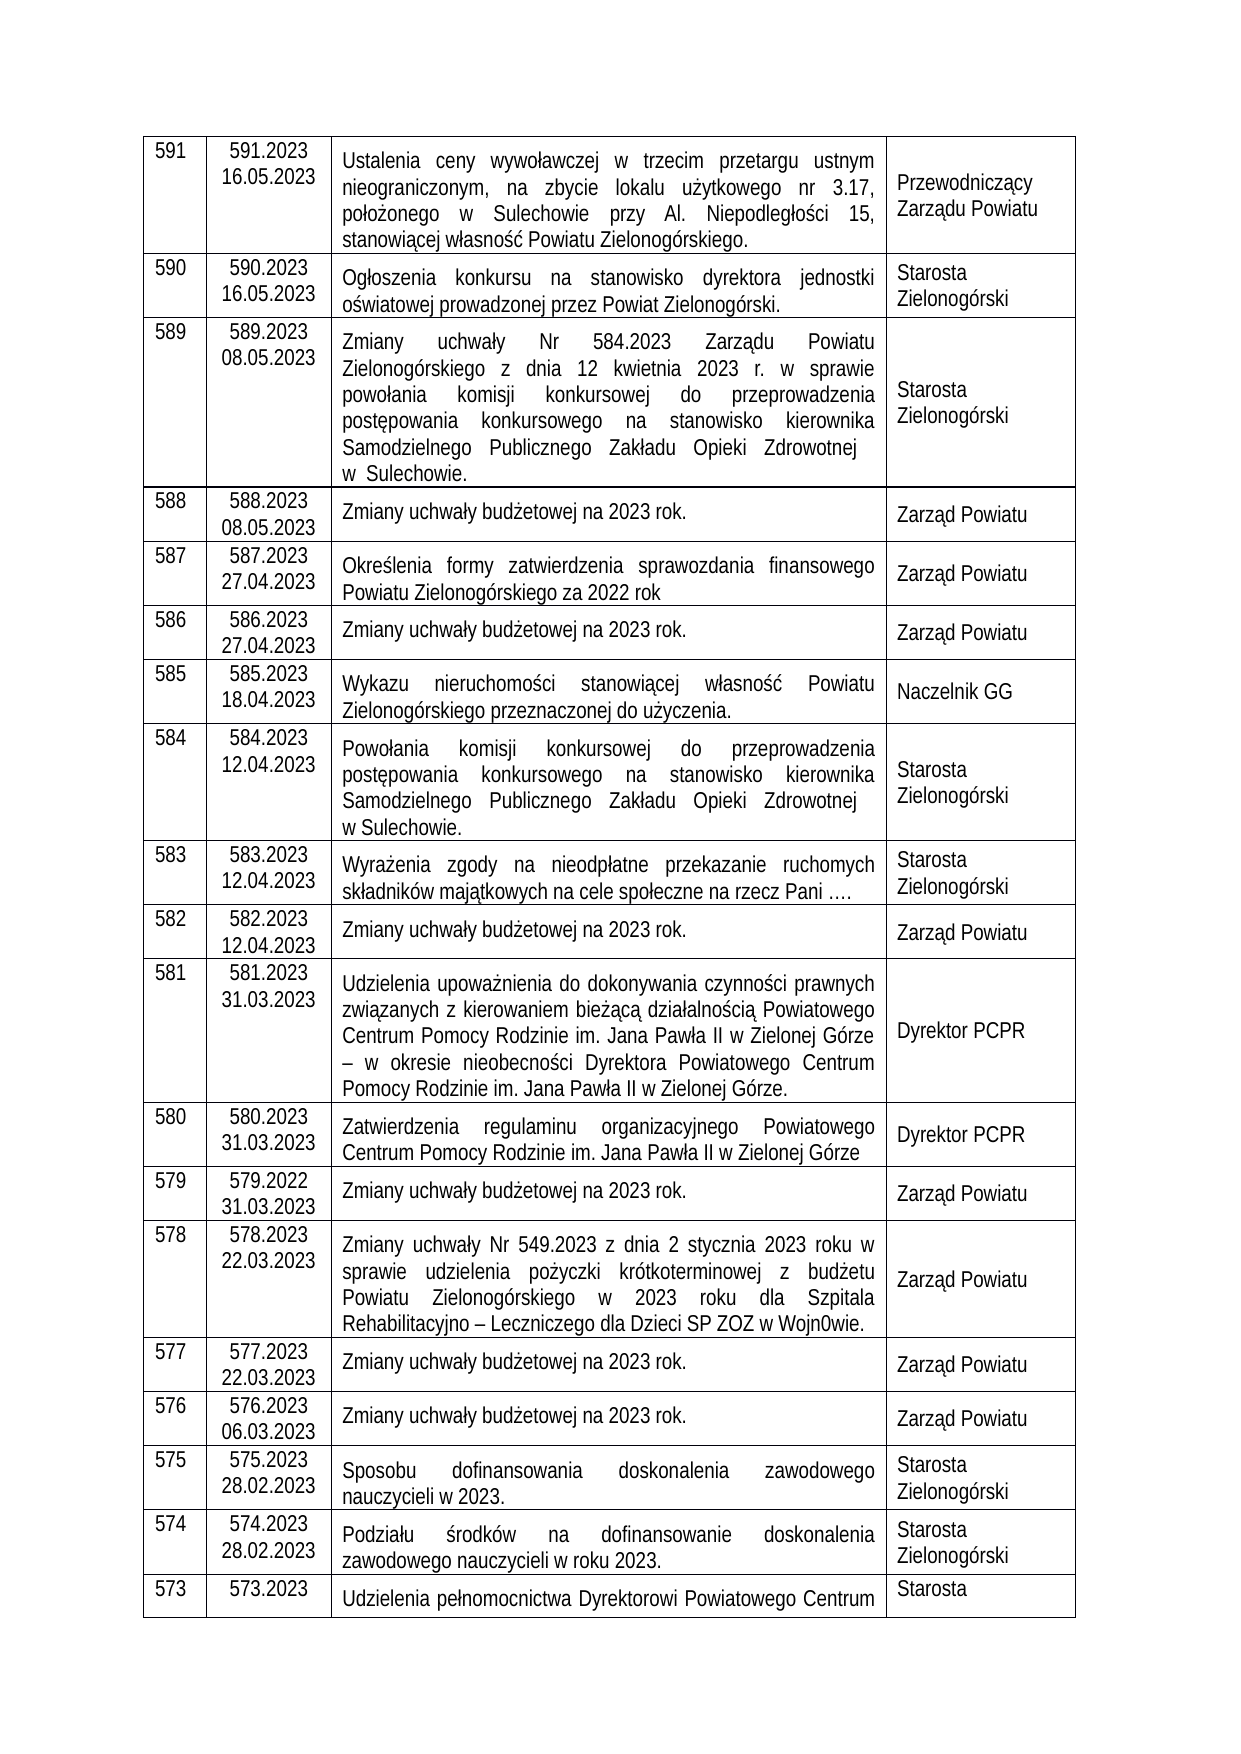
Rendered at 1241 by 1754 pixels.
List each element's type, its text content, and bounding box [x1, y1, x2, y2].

table_cell 590 [144, 254, 206, 317]
table_cell Zatwierdzenia regulaminu organizacyjnego Powiatowego Centrum Pomocy Rodzinie im. Jana Pawła II w Zielonej Górze [332, 1103, 886, 1166]
table_cell 591 [144, 137, 206, 253]
table_cell 578 [144, 1221, 206, 1337]
table_cell 580.2023 31.03.2023 [207, 1103, 331, 1166]
table_cell Zarząd Powiatu [887, 1338, 1075, 1391]
table_cell Zmiany uchwały budżetowej na 2023 rok. [332, 1338, 886, 1391]
table_cell 580 [144, 1103, 206, 1166]
table_cell 586 [144, 606, 206, 659]
table_cell Wykazu nieruchomości stanowiącej własność Powiatu Zielonogórskiego przeznaczonej do użyczenia. [332, 660, 886, 723]
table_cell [887, 137, 1075, 253]
table_cell 585 [144, 660, 206, 723]
table_cell Podziału środków na dofinansowanie doskonalenia zawodowego nauczycieli w roku 2023. [332, 1510, 886, 1573]
table_cell 585.2023 18.04.2023 [207, 660, 331, 723]
table_cell 581 [144, 959, 206, 1102]
table_cell Zmiany uchwały budżetowej na 2023 rok. [332, 488, 886, 541]
table_cell 575.2023 28.02.2023 [207, 1446, 331, 1509]
table_cell 583 [144, 841, 206, 904]
table_cell Starosta Zielonogórski [887, 1446, 1075, 1509]
table_cell 588.2023 08.05.2023 [207, 488, 331, 541]
table_cell Ogłoszenia konkursu na stanowisko dyrektora jednostki oświatowej prowadzonej przez Powiat Zielonogórski. [332, 254, 886, 317]
table_cell 591.2023 16.05.2023 [207, 137, 331, 253]
table_cell 578.2023 22.03.2023 [207, 1221, 331, 1337]
table_cell Wyrażenia zgody na nieodpłatne przekazanie ruchomych składników majątkowych na cele społeczne na rzecz Pani …. [332, 841, 886, 904]
table_cell Zmiany uchwały Nr 549.2023 z dnia 2 stycznia 2023 roku w sprawie udzielenia pożyczki krótkoterminowej z budżetu Powiatu Zielonogórskiego w 2023 roku dla Szpitala Rehabilitacyjno – Leczniczego dla Dzieci SP ZOZ w Wojn0wie. [332, 1221, 886, 1337]
table_cell 577.2023 22.03.2023 [207, 1338, 331, 1391]
table_cell Udzielenia upoważnienia do dokonywania czynności prawnych związanych z kierowaniem bieżącą działalnością Powiatowego Centrum Pomocy Rodzinie im. Jana Pawła II w Zielonej Górze – w okresie nieobecności Dyrektora Powiatowego Centrum Pomocy Rodzinie im. Jana Pawła II w Zielonej Górze. [332, 959, 886, 1102]
table_cell 573.2023 23.02.2023 [207, 1575, 331, 1617]
table_cell 576.2023 06.03.2023 [207, 1392, 331, 1445]
table_cell Powołania komisji konkursowej do przeprowadzenia postępowania konkursowego na stanowisko kierownika Samodzielnego Publicznego Zakładu Opieki Zdrowotnej w Sulechowie. [332, 724, 886, 840]
table_cell 575 [144, 1446, 206, 1509]
table_cell 582 [144, 905, 206, 958]
table_cell 582.2023 12.04.2023 [207, 905, 331, 958]
table_cell 589.2023 08.05.2023 [207, 318, 331, 486]
table_cell 573 [144, 1575, 206, 1617]
table_cell Dyrektor PCPR [887, 1103, 1075, 1166]
table_cell Starosta Zielonogórski [887, 724, 1075, 840]
table_cell Zarząd Powiatu [887, 905, 1075, 958]
table_cell 579 [144, 1167, 206, 1220]
table_cell Starosta Zielonogórski [887, 1510, 1075, 1573]
table_cell 581.2023 31.03.2023 [207, 959, 331, 1102]
table_cell Zmiany uchwały budżetowej na 2023 rok. [332, 905, 886, 958]
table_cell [887, 1575, 1075, 1617]
table_cell 579.2022 31.03.2023 [207, 1167, 331, 1220]
table_cell Zmiany uchwały budżetowej na 2023 rok. [332, 606, 886, 659]
table_cell Zarząd Powiatu [887, 488, 1075, 541]
table_cell 590.2023 16.05.2023 [207, 254, 331, 317]
table_cell Ustalenia ceny wywoławczej w trzecim przetargu ustnym nieograniczonym, na zbycie lokalu użytkowego nr 3.17, położonego w Sulechowie przy Al. Niepodległości 15, stanowiącej własność Powiatu Zielonogórskiego. [332, 137, 886, 253]
table_cell 576 [144, 1392, 206, 1445]
table_cell 584 [144, 724, 206, 840]
table_cell Starosta Zielonogórski [887, 254, 1075, 317]
table_cell 574 [144, 1510, 206, 1573]
table_cell 589 [144, 318, 206, 486]
table_cell 587 [144, 542, 206, 605]
table_cell 574.2023 28.02.2023 [207, 1510, 331, 1573]
table_cell Zmiany uchwały budżetowej na 2023 rok. [332, 1392, 886, 1445]
table_cell Określenia formy zatwierdzenia sprawozdania finansowego Powiatu Zielonogórskiego za 2022 rok [332, 542, 886, 605]
table_cell Zmiany uchwały Nr 584.2023 Zarządu Powiatu Zielonogórskiego z dnia 12 kwietnia 2023 r. w sprawie powołania komisji konkursowej do przeprowadzenia postępowania konkursowego na stanowisko kierownika Samodzielnego Publicznego Zakładu Opieki Zdrowotnej w Sulechowie. [332, 318, 886, 486]
table_cell Sposobu dofinansowania doskonalenia zawodowego nauczycieli w 2023. [332, 1446, 886, 1509]
table_cell Dyrektor PCPR [887, 959, 1075, 1102]
table_cell 577 [144, 1338, 206, 1391]
table_cell 584.2023 12.04.2023 [207, 724, 331, 840]
table_cell 586.2023 27.04.2023 [207, 606, 331, 659]
table_cell Zarząd Powiatu [887, 1167, 1075, 1220]
table_cell 588 [144, 488, 206, 541]
table_cell Zarząd Powiatu [887, 1221, 1075, 1337]
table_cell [332, 1575, 886, 1617]
table_cell Zmiany uchwały budżetowej na 2023 rok. [332, 1167, 886, 1220]
table_cell 583.2023 12.04.2023 [207, 841, 331, 904]
table_cell Zarząd Powiatu [887, 1392, 1075, 1445]
table_cell Starosta Zielonogórski [887, 841, 1075, 904]
table_cell 587.2023 27.04.2023 [207, 542, 331, 605]
table_cell Naczelnik GG [887, 660, 1075, 723]
table_cell Zarząd Powiatu [887, 606, 1075, 659]
table_cell Zarząd Powiatu [887, 542, 1075, 605]
table_cell Starosta Zielonogórski [887, 318, 1075, 486]
